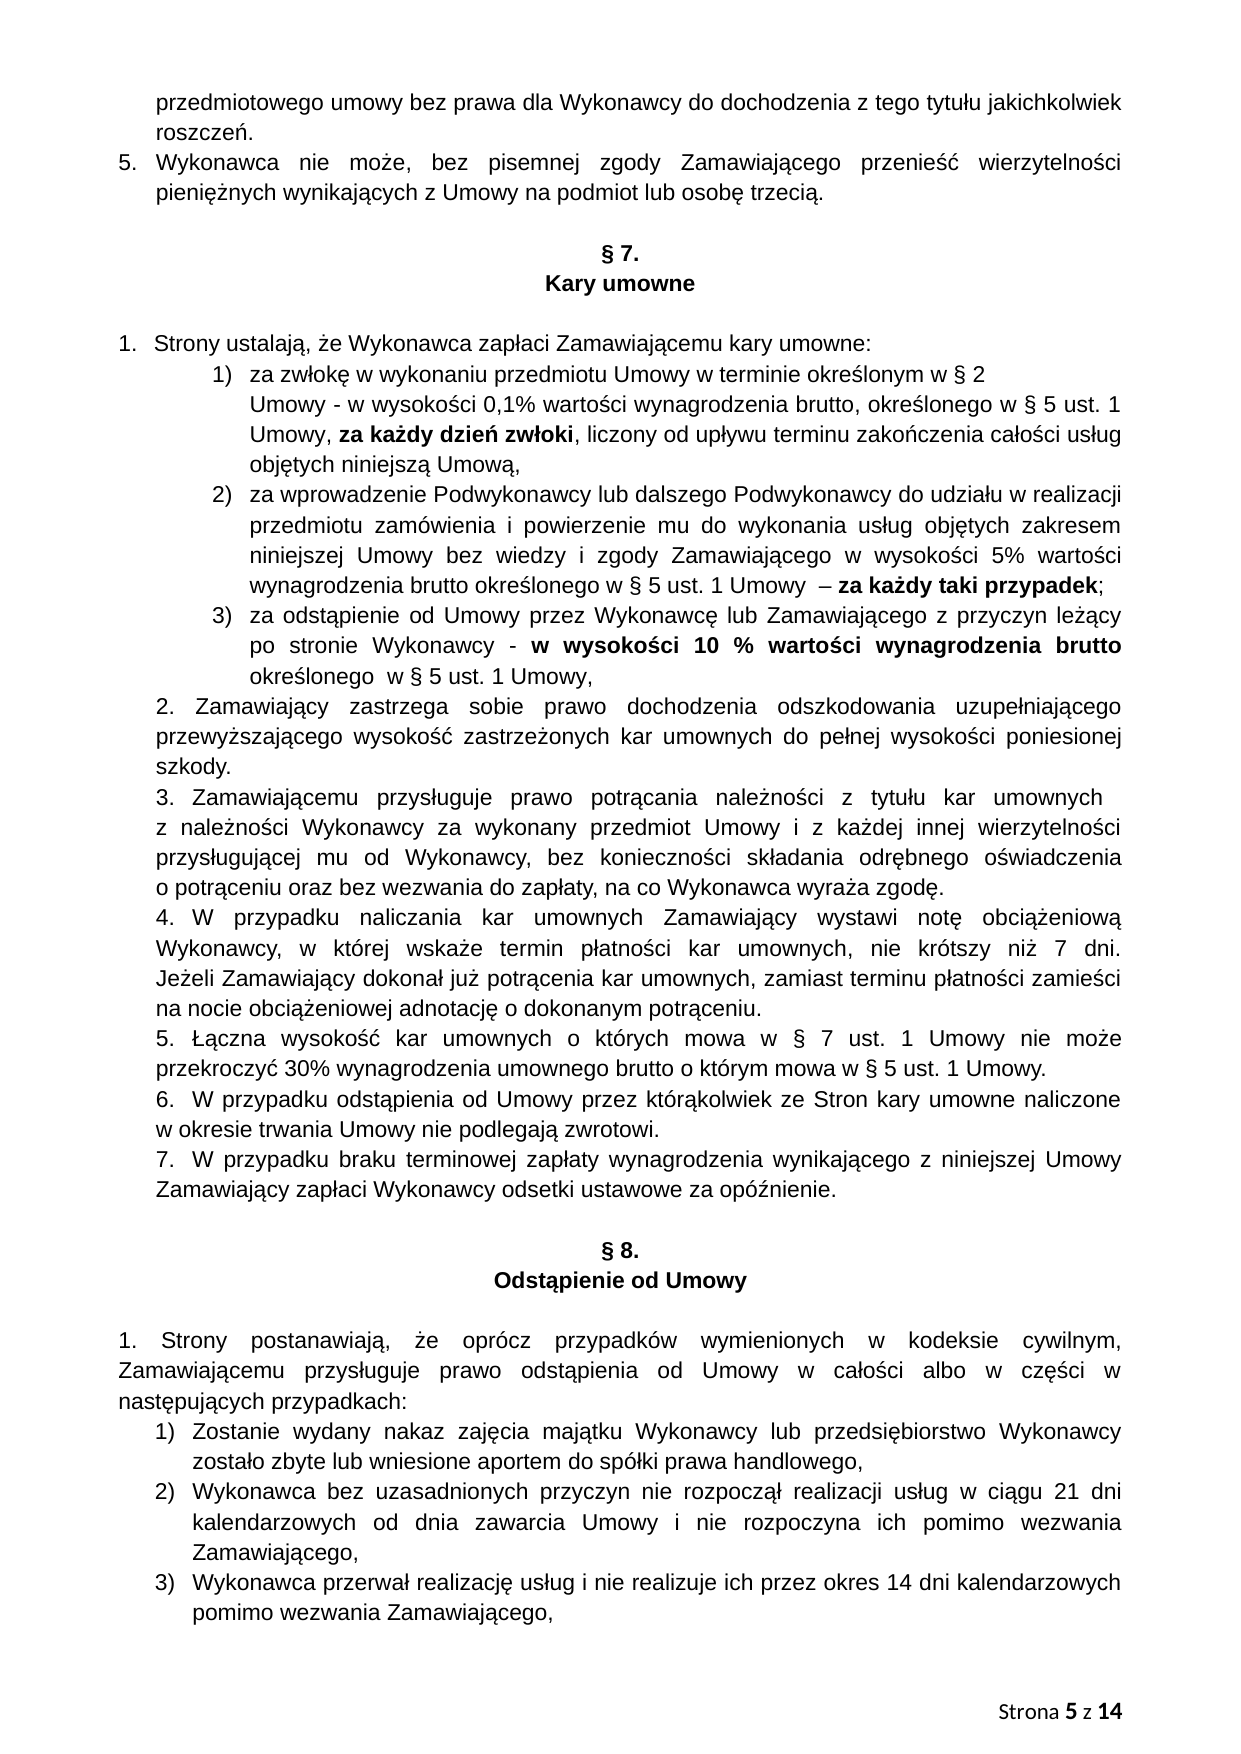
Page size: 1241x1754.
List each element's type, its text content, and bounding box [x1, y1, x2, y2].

text 2. Zamawiający zastrzega sobie prawo dochodzenia odszkodowania uzupełniającego przewyższającego wysokość zastrzeżonych kar umownych do pełnej wysokości poniesionej szkody. [156, 693, 1122, 779]
list Strony ustalają, że Wykonawca zapłaci Zamawiającemu kary umowne: [118, 330, 1122, 357]
list Zamawiającemu przysługuje prawo potrącania należności z tytułu kar umownych z należności Wykonawcy za wykonany przedmiot Umowy i z każdej innej wierzytelności przysługującej mu od Wykonawcy, bez konieczności składania odrębnego oświadczenia o potrąceniu oraz bez wezwania do zapłaty, na co Wykonawca wyraża zgodę. [156, 783, 1122, 900]
list za zwłokę w wykonaniu przedmiotu Umowy w terminie określonym w § 2 [212, 361, 1122, 387]
text Odstąpienie od Umowy [118, 1267, 1122, 1293]
list za odstąpienie od Umowy przez Wykonawcę lub Zamawiającego z przyczyn leżący po stronie Wykonawcy - w wysokości 10 % wartości wynagrodzenia brutto określonego w § 5 ust. 1 Umowy, [212, 602, 1122, 689]
list Łączna wysokość kar umownych o których mowa w § 7 ust. 1 Umowy nie może przekroczyć 30% wynagrodzenia umownego brutto o którym mowa w § 5 ust. 1 Umowy. [156, 1025, 1122, 1082]
list W przypadku odstąpienia od Umowy przez którąkolwiek ze Stron kary umowne naliczone w okresie trwania Umowy nie podlegają zwrotowi. [156, 1086, 1122, 1142]
list W przypadku naliczania kar umownych Zamawiający wystawi notę obciążeniową Wykonawcy, w której wskaże termin płatności kar umownych, nie krótszy niż 7 dni. Jeżeli Zamawiający dokonał już potrącenia kar umownych, zamiast terminu płatności zamieści na nocie obciążeniowej adnotację o dokonanym potrąceniu. [156, 904, 1122, 1021]
text 1. Strony postanawiają, że oprócz przypadków wymienionych w kodeksie cywilnym, Zamawiającemu przysługuje prawo odstąpienia od Umowy w całości albo w części w następujących przypadkach: [118, 1327, 1122, 1414]
list Wykonawca nie może, bez pisemnej zgody Zamawiającego przenieść wierzytelności pieniężnych wynikających z Umowy na podmiot lub osobę trzecią. [118, 149, 1122, 206]
list Wykonawca bez uzasadnionych przyczyn nie rozpoczął realizacji usług w ciągu 21 dni kalendarzowych od dnia zawarcia Umowy i nie rozpoczyna ich pomimo wezwania Zamawiającego, [154, 1478, 1122, 1565]
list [118, 89, 1122, 145]
text § 7. [118, 240, 1122, 266]
text Kary umowne [118, 270, 1122, 296]
list Zostanie wydany nakaz zajęcia majątku Wykonawcy lub przedsiębiorstwo Wykonawcy zostało zbyte lub wniesione aportem do spółki prawa handlowego, [154, 1418, 1122, 1474]
text § 8. [118, 1237, 1122, 1263]
list za wprowadzenie Podwykonawcy lub dalszego Podwykonawcy do udziału w realizacji przedmiotu zamówienia i powierzenie mu do wykonania usług objętych zakresem niniejszej Umowy bez wiedzy i zgody Zamawiającego w wysokości 5% wartości wynagrodzenia brutto określonego w § 5 ust. 1 Umowy – za każdy taki przypadek; [212, 481, 1122, 598]
list Wykonawca przerwał realizację usług i nie realizuje ich przez okres 14 dni kalendarzowych pomimo wezwania Zamawiającego, [154, 1569, 1122, 1625]
list W przypadku braku terminowej zapłaty wynagrodzenia wynikającego z niniejszej Umowy Zamawiający zapłaci Wykonawcy odsetki ustawowe za opóźnienie. [156, 1146, 1122, 1202]
text Umowy - w wysokości 0,1% wartości wynagrodzenia brutto, określonego w § 5 ust. 1 Umowy, za każdy dzień zwłoki, liczony od upływu terminu zakończenia całości usług objętych niniejszą Umową, [249, 391, 1122, 477]
